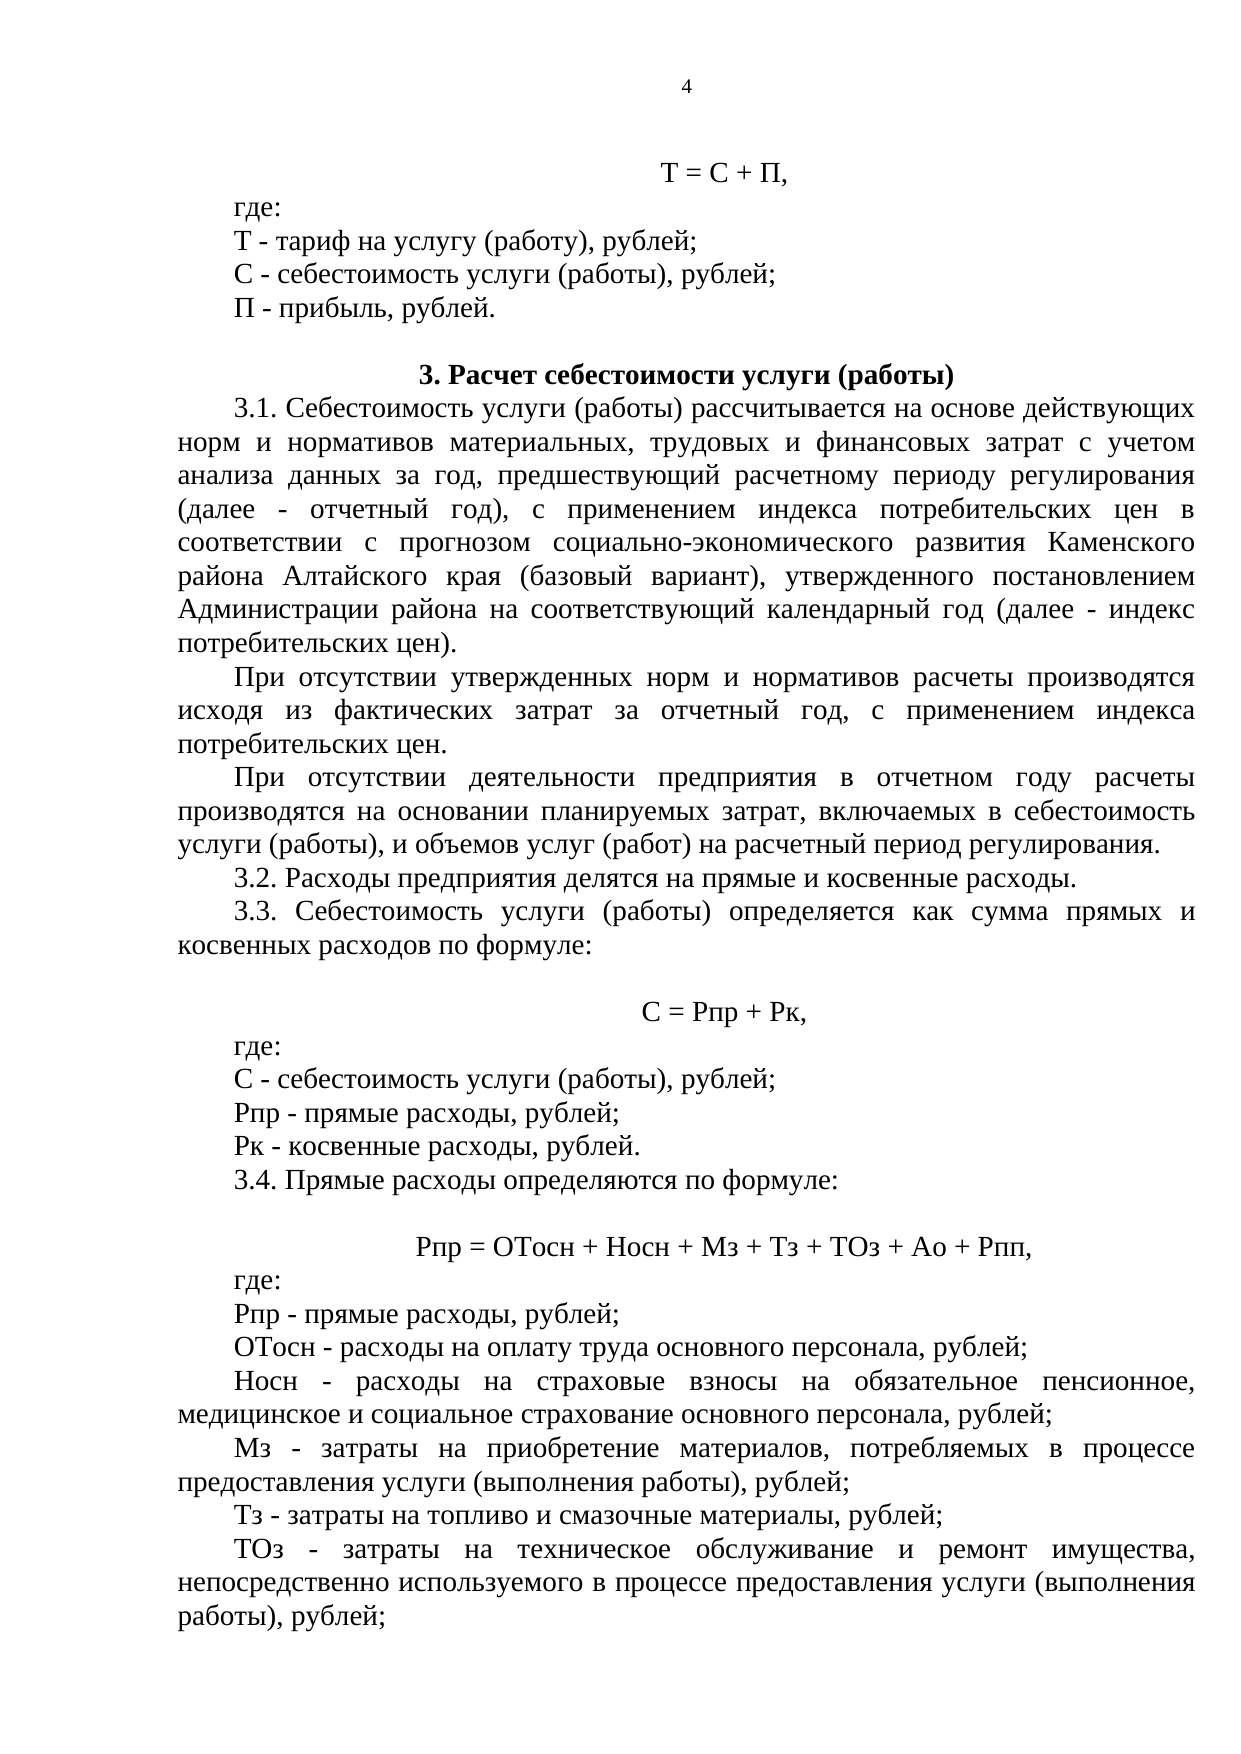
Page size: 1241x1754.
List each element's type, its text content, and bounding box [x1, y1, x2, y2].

text Рк - косвенные расходы, рублей. [177, 1128, 1196, 1162]
text ТОз - затраты на техническое обслуживание и ремонт имущества, непосредственно используемого в процессе предоставления услуги (выполнения работы), рублей; [177, 1531, 1196, 1631]
text где: [177, 189, 1196, 223]
text П - прибыль, рублей. [177, 290, 1196, 323]
text Мз - затраты на приобретение материалов, потребляемых в процессе предоставления услуги (выполнения работы), рублей; [177, 1430, 1196, 1497]
text Т - тариф на услугу (работу), рублей; [177, 223, 1196, 256]
text Тз - затраты на топливо и смазочные материалы, рублей; [177, 1497, 1196, 1531]
text При отсутствии деятельности предприятия в отчетном году расчеты производятся на основании планируемых затрат, включаемых в себестоимость услуги (работы), и объемов услуг (работ) на расчетный период регулирования. [177, 759, 1196, 860]
text Носн - расходы на страховые взносы на обязательное пенсионное, медицинское и социальное страхование основного персонала, рублей; [177, 1363, 1196, 1430]
text При отсутствии утвержденных норм и нормативов расчеты производятся исходя из фактических затрат за отчетный год, с применением индекса потребительских цен. [177, 659, 1196, 759]
text 3.2. Расходы предприятия делятся на прямые и косвенные расходы. [177, 860, 1196, 893]
text где: [177, 1028, 1196, 1061]
text С - себестоимость услуги (работы), рублей; [177, 1061, 1196, 1095]
text С = Рпр + Рк, [177, 994, 1196, 1028]
text 3.4. Прямые расходы определяются по формуле: [177, 1162, 1196, 1195]
text Рпр - прямые расходы, рублей; [177, 1296, 1196, 1329]
text Рпр - прямые расходы, рублей; [177, 1095, 1196, 1128]
text С - себестоимость услуги (работы), рублей; [177, 256, 1196, 290]
text ОТосн - расходы на оплату труда основного персонала, рублей; [177, 1329, 1196, 1363]
text где: [177, 1262, 1196, 1296]
text Рпр = ОТосн + Носн + Мз + Тз + ТОз + Ао + Рпп, [177, 1229, 1196, 1262]
text 3.1. Себестоимость услуги (работы) рассчитывается на основе действующих норм и нормативов материальных, трудовых и финансовых затрат с учетом анализа данных за год, предшествующий расчетному периоду регулирования (далее - отчетный год), с применением индекса потребительских цен в соответствии с прогнозом социально-экономического развития Каменского района Алтайского края (базовый вариант), утвержденного постановлением Администрации района на соответствующий календарный год (далее - индекс потребительских цен). [177, 390, 1196, 659]
text Т = С + П, [177, 156, 1196, 189]
title 3. Расчет себестоимости услуги (работы) [177, 357, 1196, 390]
text 3.3. Себестоимость услуги (работы) определяется как сумма прямых и косвенных расходов по формуле: [177, 893, 1196, 961]
